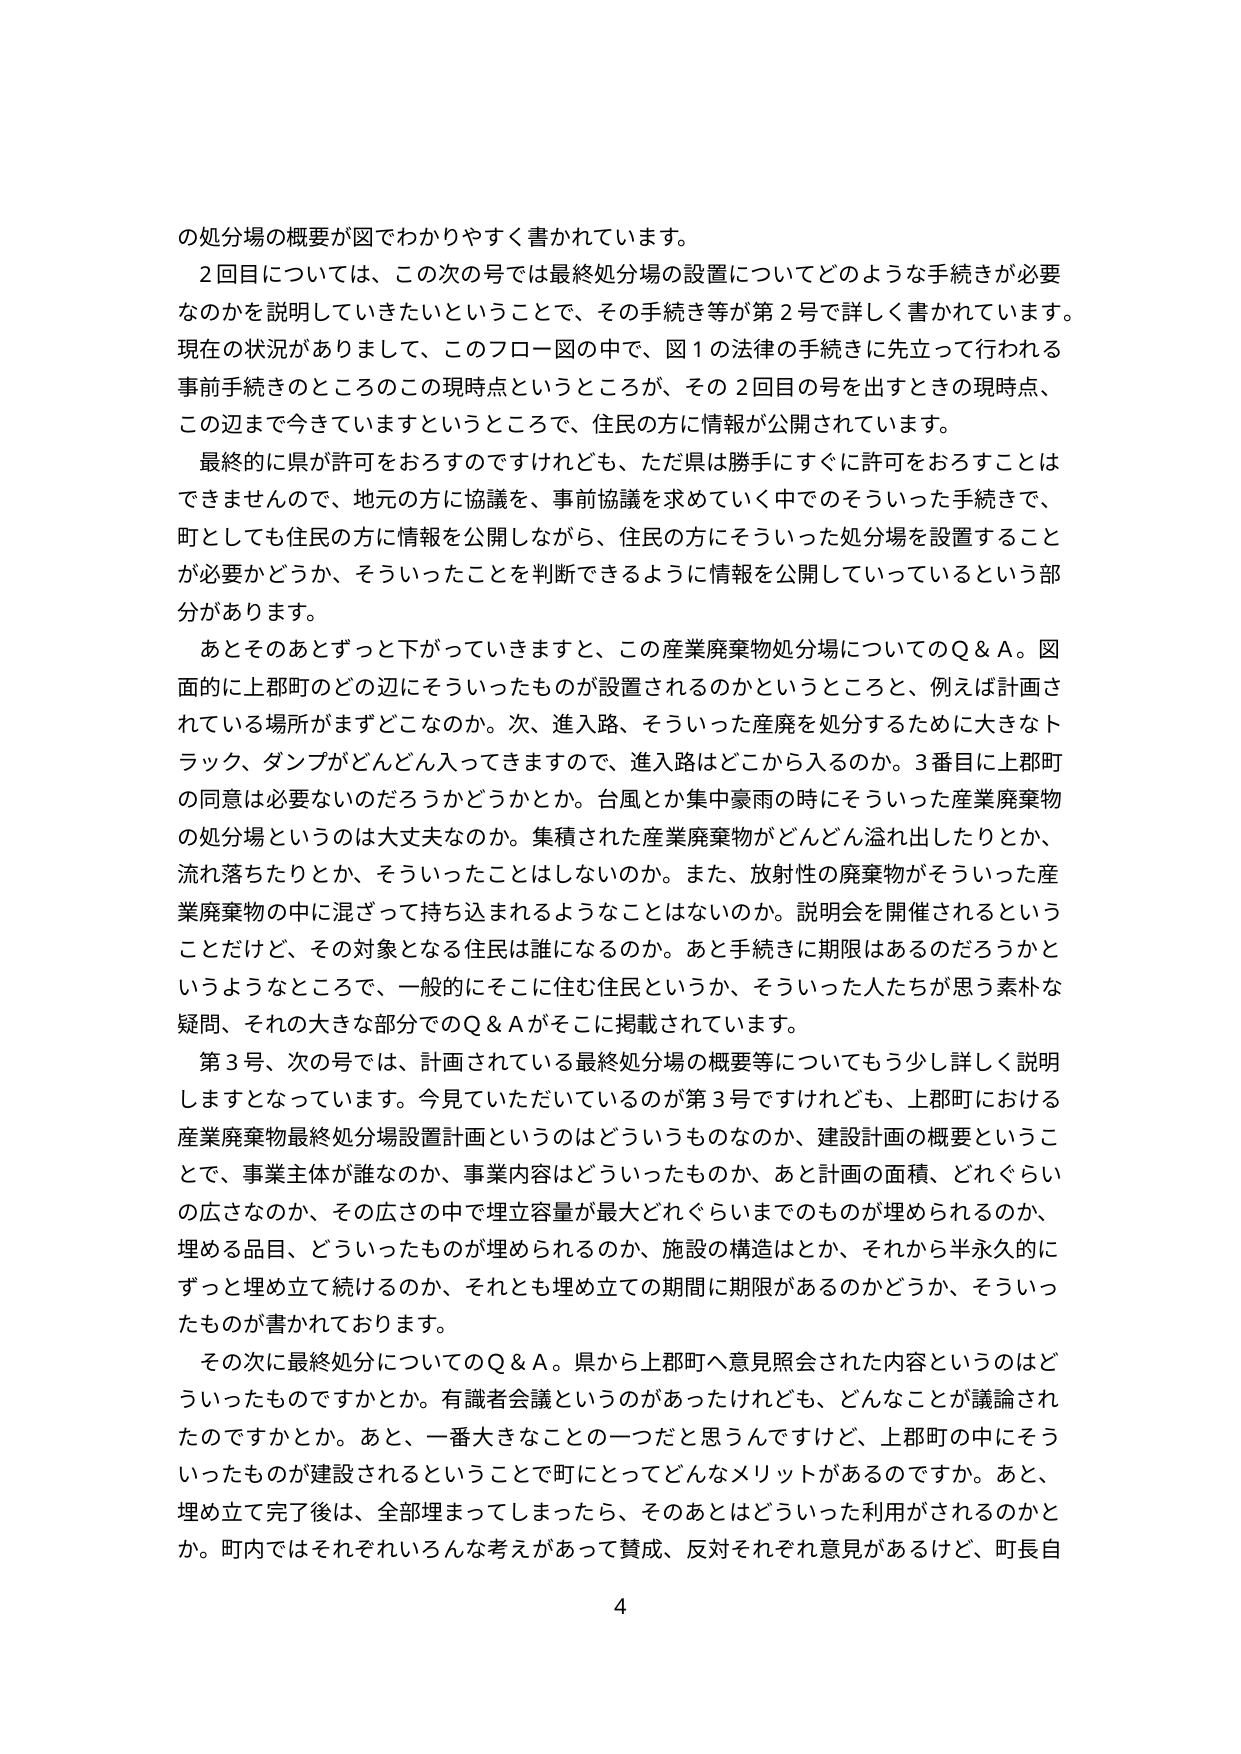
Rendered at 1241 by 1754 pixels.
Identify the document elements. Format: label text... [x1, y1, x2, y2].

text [177, 217, 1063, 254]
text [177, 1342, 1063, 1567]
text 最終的に県が許可をおろすのですけれども、ただ県は勝手にすぐに許可をおろすことはできませんので、地元の方に協議を、事前協議を求めていく中でのそういった手続きで、町としても住民の方に情報を公開しながら、住民の方にそういった処分場を設置することが必要かどうか、そういったことを判断できるように情報を公開していっているという部分があります。 [177, 442, 1063, 629]
text 第3号、次の号では、計画されている最終処分場の概要等についてもう少し詳しく説明しますとなっています。今見ていただいているのが第3号ですけれども、上郡町における産業廃棄物最終処分場設置計画というのはどういうものなのか、建設計画の概要ということで、事業主体が誰なのか、事業内容はどういったものか、あと計画の面積、どれぐらいの広さなのか、その広さの中で埋立容量が最大どれぐらいまでのものが埋められるのか、埋める品目、どういったものが埋められるのか、施設の構造はとか、それから半永久的にずっと埋め立て続けるのか、それとも埋め立ての期間に期限があるのかどうか、そういったものが書かれております。 [177, 1042, 1063, 1342]
text あとそのあとずっと下がっていきますと、この産業廃棄物処分場についてのＱ＆Ａ。図面的に上郡町のどの辺にそういったものが設置されるのかというところと、例えば計画されている場所がまずどこなのか。次、進入路、そういった産廃を処分するために大きなトラック、ダンプがどんどん入ってきますので、進入路はどこから入るのか。3番目に上郡町の同意は必要ないのだろうかどうかとか。台風とか集中豪雨の時にそういった産業廃棄物の処分場というのは大丈夫なのか。集積された産業廃棄物がどんどん溢れ出したりとか、流れ落ちたりとか、そういったことはしないのか。また、放射性の廃棄物がそういった産業廃棄物の中に混ざって持ち込まれるようなことはないのか。説明会を開催されるということだけど、その対象となる住民は誰になるのか。あと手続きに期限はあるのだろうかというようなところで、一般的にそこに住む住民というか、そういった人たちが思う素朴な疑問、それの大きな部分でのＱ＆Ａがそこに掲載されています。 [177, 629, 1063, 1042]
text 2回目については、この次の号では最終処分場の設置についてどのような手続きが必要なのかを説明していきたいということで、その手続き等が第2号で詳しく書かれています。現在の状況がありまして、このフロー図の中で、図1の法律の手続きに先立って行われる事前手続きのところのこの現時点というところが、その2回目の号を出すときの現時点、この辺まで今きていますというところで、住民の方に情報が公開されています。 [177, 254, 1063, 442]
